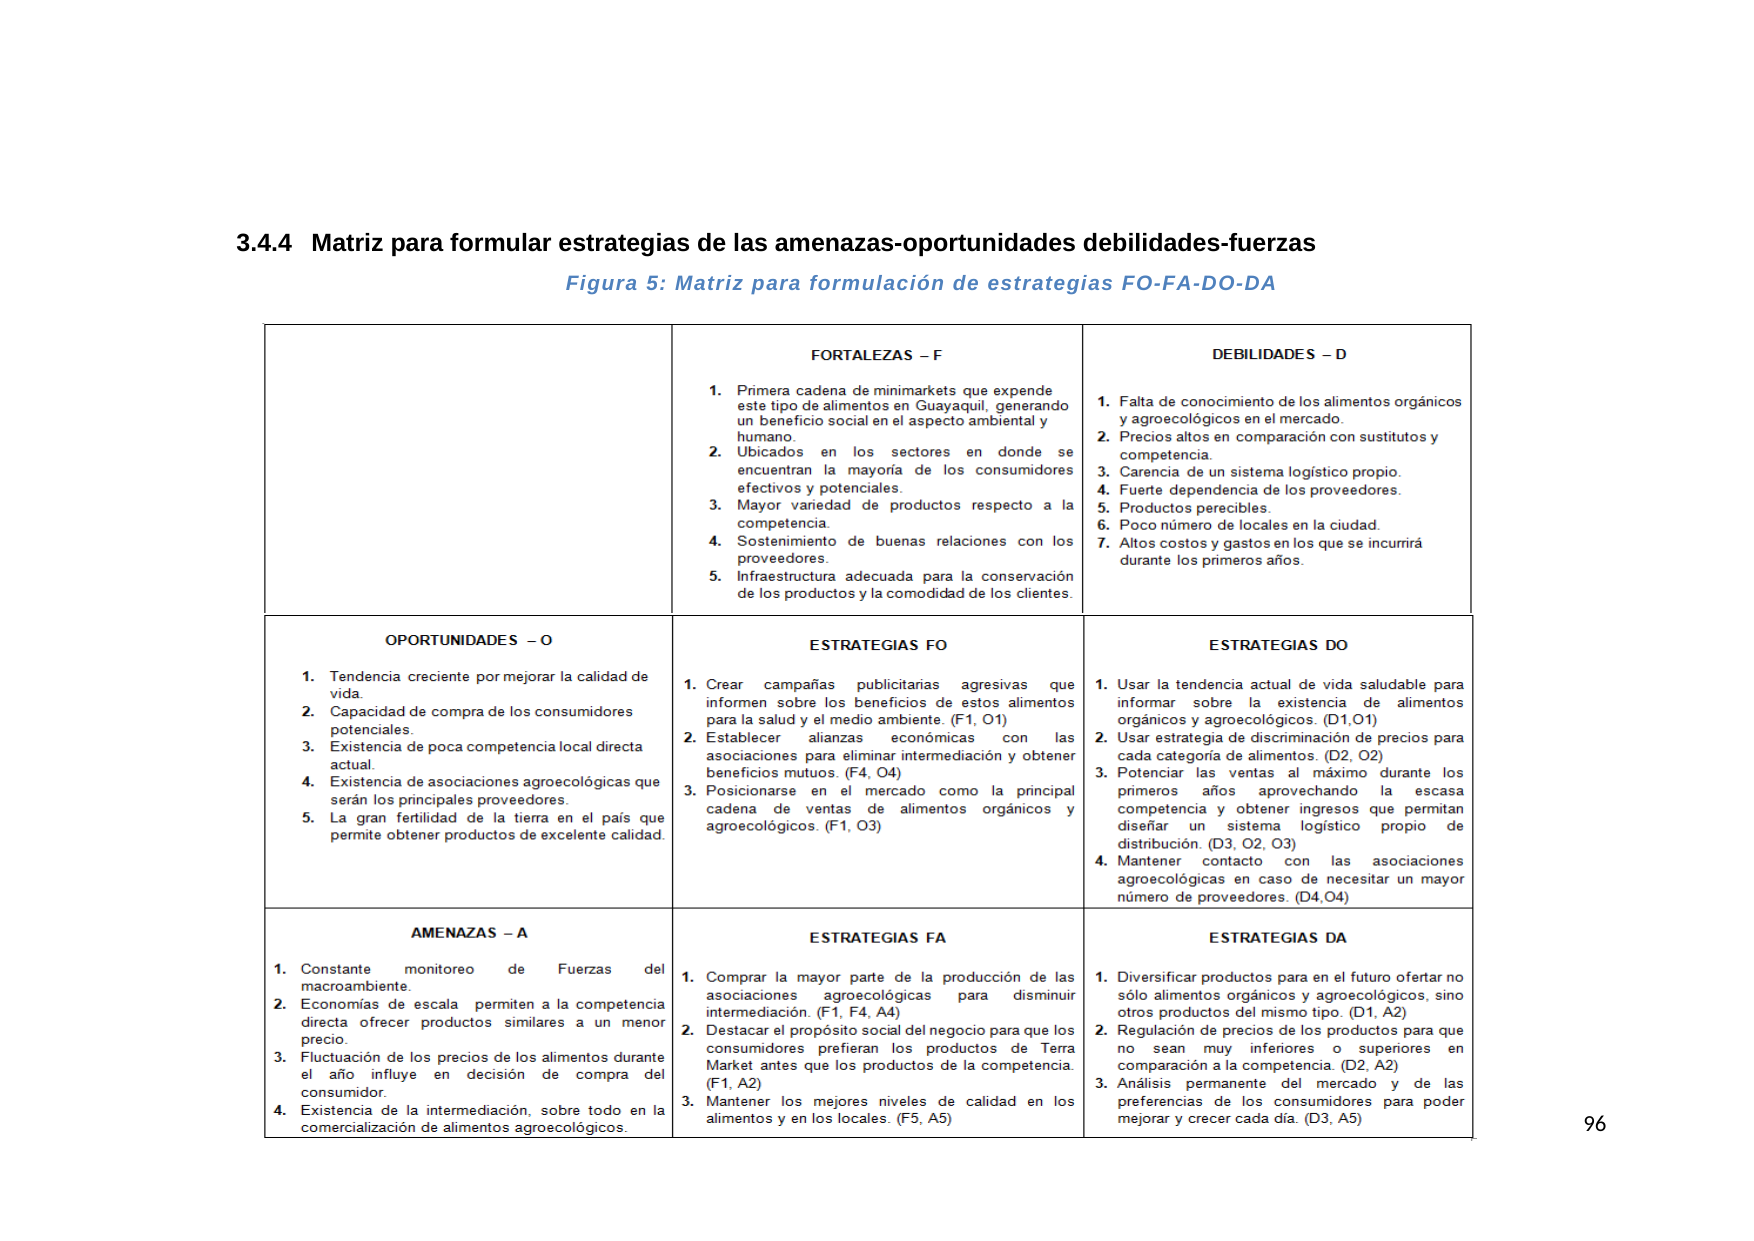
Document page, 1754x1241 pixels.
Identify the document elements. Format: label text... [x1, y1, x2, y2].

picture [262, 323, 1477, 1141]
subtitle Matriz para formular estrategias de las amenazas-oportunidades debilidades-fuerzas [236, 228, 1606, 256]
